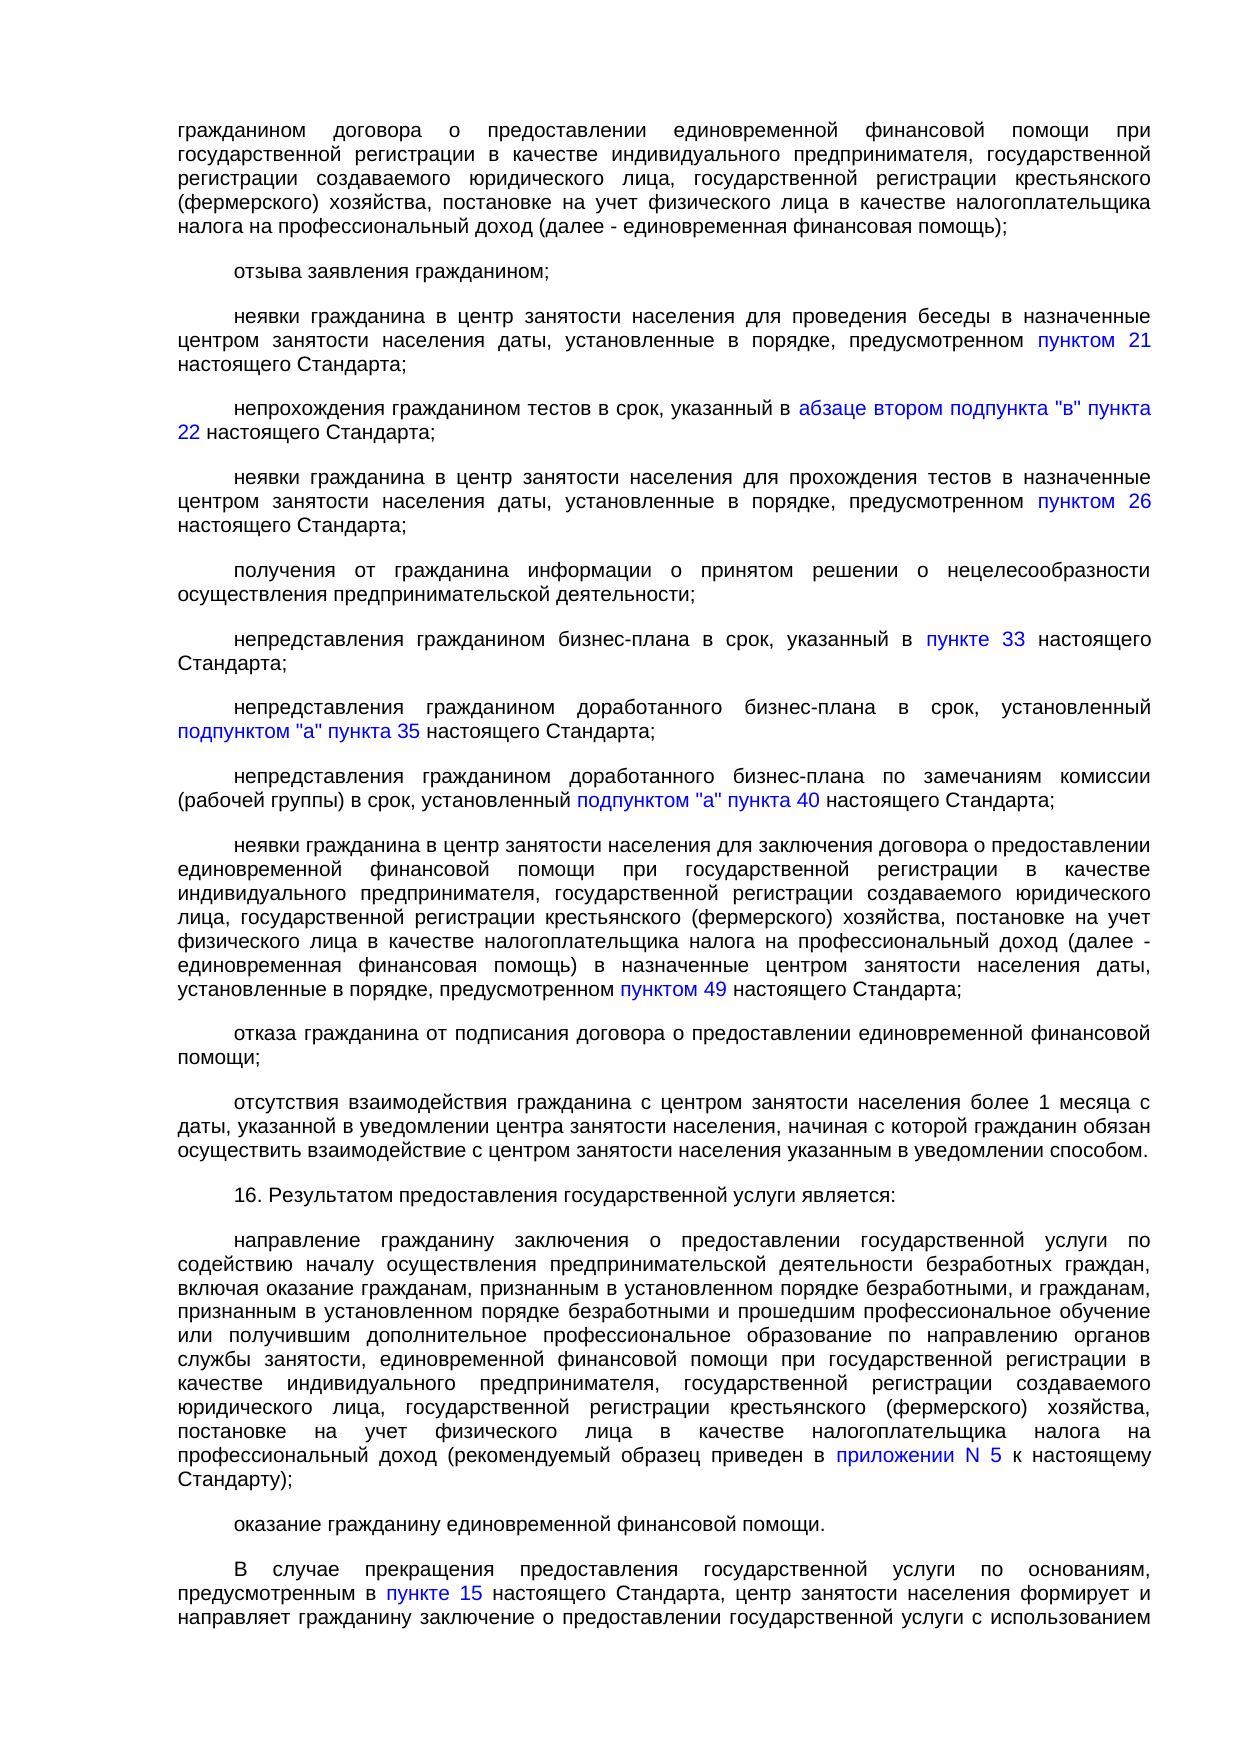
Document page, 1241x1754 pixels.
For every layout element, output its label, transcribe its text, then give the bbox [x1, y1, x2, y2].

text отсутствия взаимодействия гражданина с центром занятости населения более 1 месяца с даты, указанной в уведомлении центра занятости населения, начиная с которой гражданин обязан осуществить взаимодействие с центром занятости населения указанным в уведомлении способом. [177, 1090, 1152, 1162]
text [177, 1557, 1152, 1628]
text непрохождения гражданином тестов в срок, указанный в абзаце втором подпункта "в" пункта 22 настоящего Стандарта; [177, 396, 1152, 444]
text отказа гражданина от подписания договора о предоставлении единовременной финансовой помощи; [177, 1021, 1152, 1069]
text направление гражданину заключения о предоставлении государственной услуги по содействию началу осуществления предпринимательской деятельности безработных граждан, включая оказание гражданам, признанным в установленном порядке безработными, и гражданам, признанным в установленном порядке безработными и прошедшим профессиональное обучение или получившим дополнительное профессиональное образование по направлению органов службы занятости, единовременной финансовой помощи при государственной регистрации в качестве индивидуального предпринимателя, государственной регистрации создаваемого юридического лица, государственной регистрации крестьянского (фермерского) хозяйства, постановке на учет физического лица в качестве налогоплательщика налога на профессиональный доход (рекомендуемый образец приведен в приложении N 5 к настоящему Стандарту); [177, 1227, 1152, 1491]
text непредставления гражданином доработанного бизнес-плана в срок, установленный подпунктом "а" пункта 35 настоящего Стандарта; [177, 695, 1152, 743]
text 16. Результатом предоставления государственной услуги является: [177, 1183, 1152, 1207]
text получения от гражданина информации о принятом решении о нецелесообразности осуществления предпринимательской деятельности; [177, 558, 1152, 606]
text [177, 118, 1152, 238]
text неявки гражданина в центр занятости населения для проведения беседы в назначенные центром занятости населения даты, установленные в порядке, предусмотренном пунктом 21 настоящего Стандарта; [177, 303, 1152, 375]
text непредставления гражданином доработанного бизнес-плана по замечаниям комиссии (рабочей группы) в срок, установленный подпунктом "а" пункта 40 настоящего Стандарта; [177, 764, 1152, 812]
text отзыва заявления гражданином; [177, 259, 1152, 283]
text неявки гражданина в центр занятости населения для заключения договора о предоставлении единовременной финансовой помощи при государственной регистрации в качестве индивидуального предпринимателя, государственной регистрации создаваемого юридического лица, государственной регистрации крестьянского (фермерского) хозяйства, постановке на учет физического лица в качестве налогоплательщика налога на профессиональный доход (далее - единовременная финансовая помощь) в назначенные центром занятости населения даты, установленные в порядке, предусмотренном пунктом 49 настоящего Стандарта; [177, 833, 1152, 1000]
text непредставления гражданином бизнес-плана в срок, указанный в пункте 33 настоящего Стандарта; [177, 626, 1152, 674]
text оказание гражданину единовременной финансовой помощи. [177, 1512, 1152, 1536]
text неявки гражданина в центр занятости населения для прохождения тестов в назначенные центром занятости населения даты, установленные в порядке, предусмотренном пунктом 26 настоящего Стандарта; [177, 465, 1152, 537]
